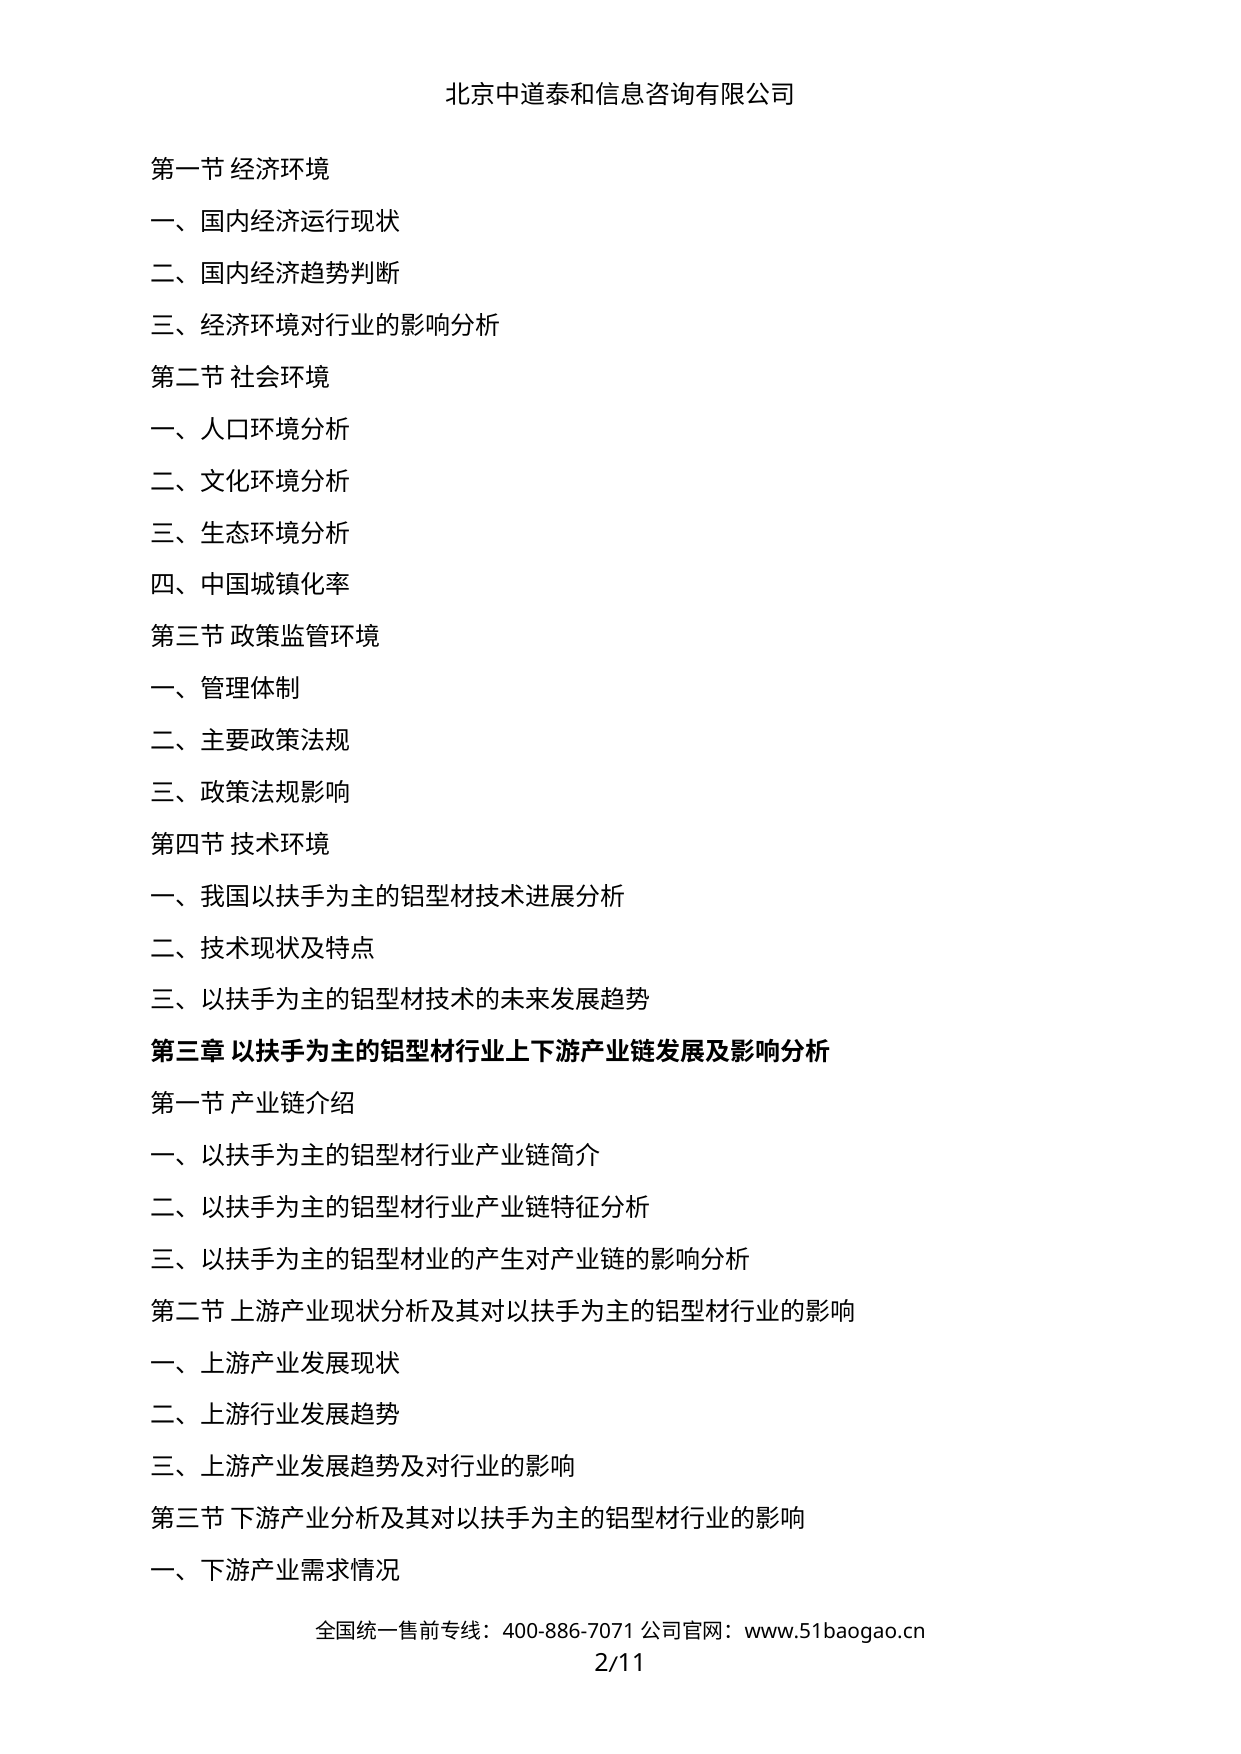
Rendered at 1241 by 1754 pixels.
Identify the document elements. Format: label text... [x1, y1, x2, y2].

text 第三节 政策监管环境 [150, 617, 1090, 653]
text 二、以扶手为主的铝型材行业产业链特征分析 [150, 1187, 1090, 1224]
text 一、我国以扶手为主的铝型材技术进展分析 [150, 876, 1090, 912]
text 第一节 产业链介绍 [150, 1084, 1090, 1120]
text 三、生态环境分析 [150, 513, 1090, 549]
text 一、以扶手为主的铝型材行业产业链简介 [150, 1136, 1090, 1172]
text 第四节 技术环境 [150, 824, 1090, 861]
text 二、文化环境分析 [150, 461, 1090, 497]
text 第二节 社会环境 [150, 357, 1090, 394]
text 一、国内经济运行现状 [150, 202, 1090, 238]
text 一、上游产业发展现状 [150, 1343, 1090, 1379]
text 第一节 经济环境 [150, 150, 1090, 186]
text 三、以扶手为主的铝型材技术的未来发展趋势 [150, 980, 1090, 1016]
text 第二节 上游产业现状分析及其对以扶手为主的铝型材行业的影响 [150, 1291, 1090, 1327]
text 二、主要政策法规 [150, 721, 1090, 757]
text 二、国内经济趋势判断 [150, 254, 1090, 290]
text 二、上游行业发展趋势 [150, 1395, 1090, 1431]
text 三、以扶手为主的铝型材业的产生对产业链的影响分析 [150, 1239, 1090, 1276]
text 四、中国城镇化率 [150, 565, 1090, 601]
text 三、经济环境对行业的影响分析 [150, 306, 1090, 342]
text 三、上游产业发展趋势及对行业的影响 [150, 1447, 1090, 1483]
text 第三节 下游产业分析及其对以扶手为主的铝型材行业的影响 [150, 1499, 1090, 1535]
text 一、下游产业需求情况 [150, 1551, 1090, 1587]
text 一、管理体制 [150, 669, 1090, 705]
text 二、技术现状及特点 [150, 928, 1090, 964]
text 第三章 以扶手为主的铝型材行业上下游产业链发展及影响分析 [150, 1032, 1090, 1068]
text 三、政策法规影响 [150, 772, 1090, 809]
text 一、人口环境分析 [150, 409, 1090, 446]
